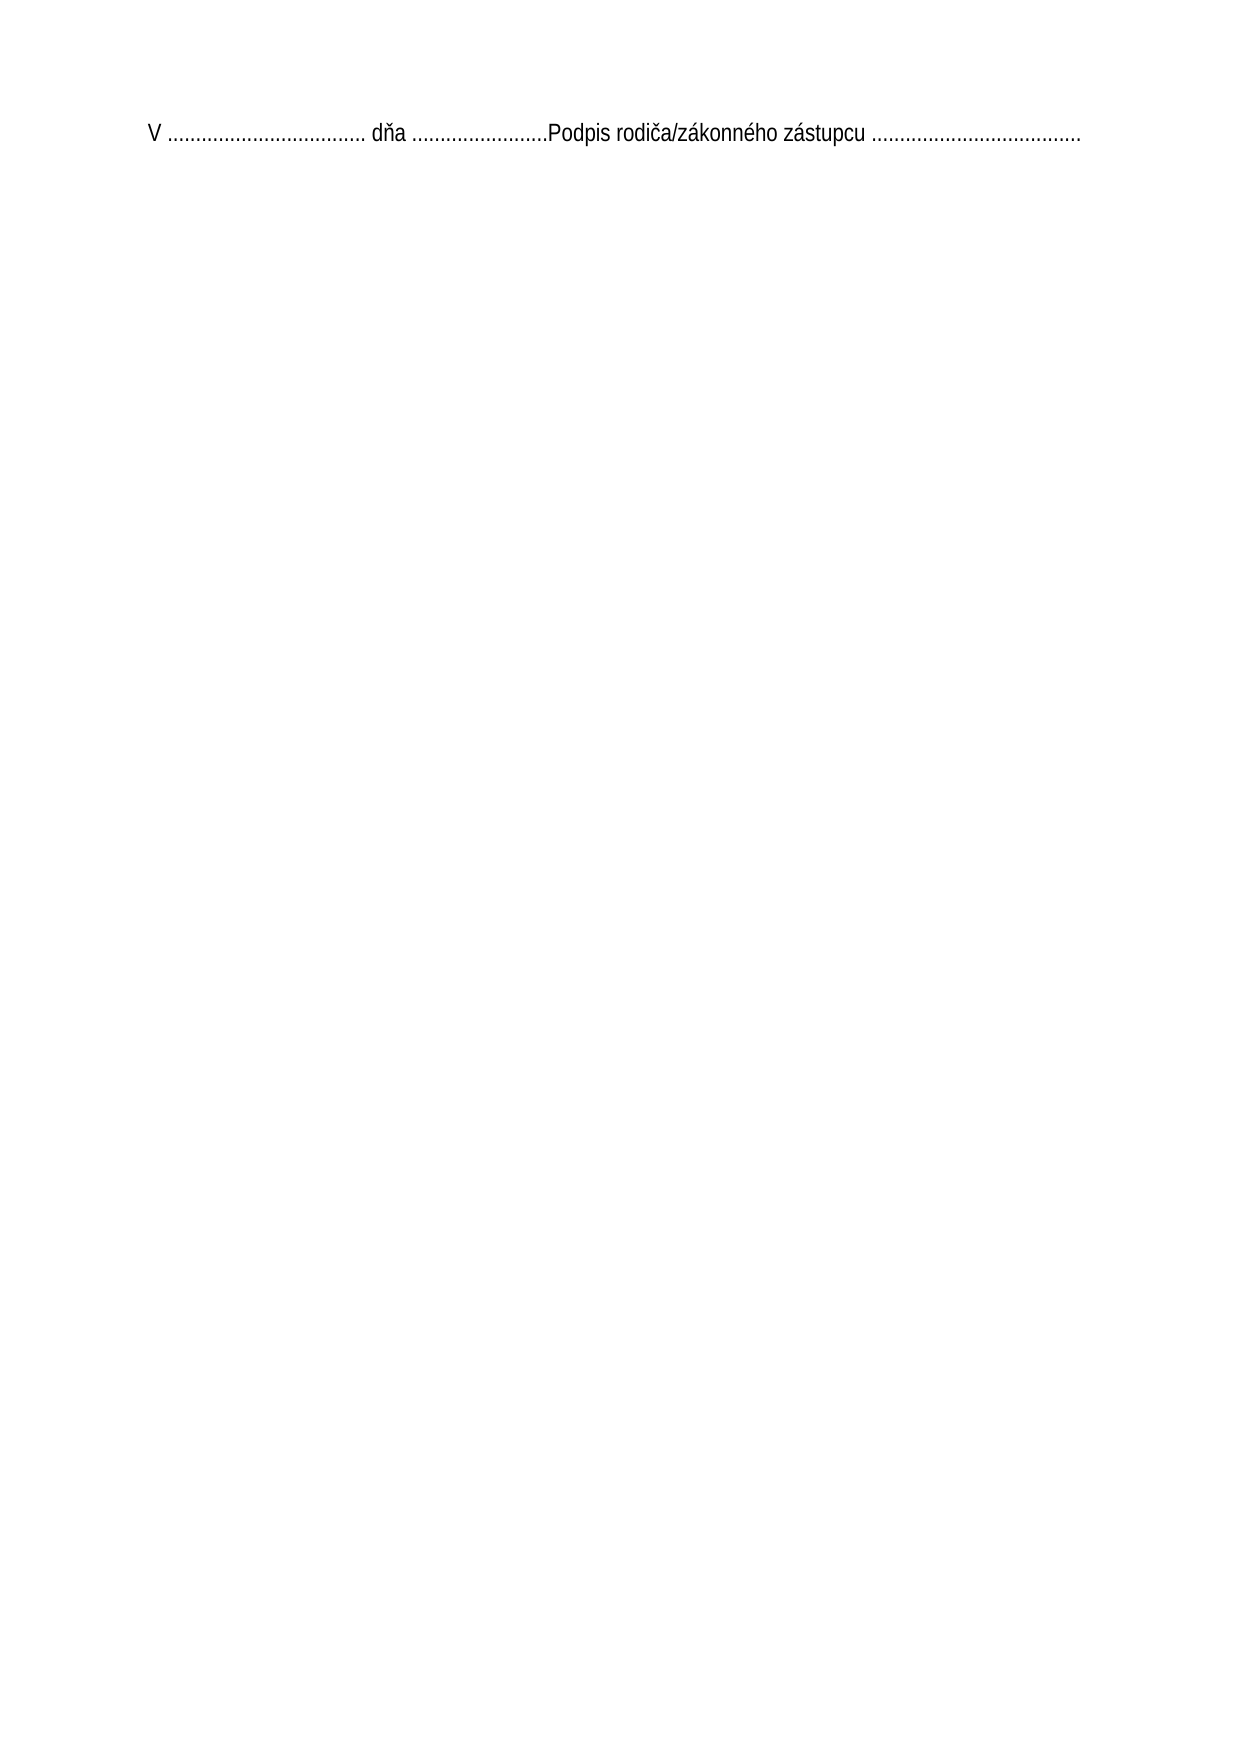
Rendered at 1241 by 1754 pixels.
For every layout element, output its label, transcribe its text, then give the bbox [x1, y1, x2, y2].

text V ................................... dňa ........................Podpis rodiča/zákonného zástupcu ..................................... [148, 118, 1092, 147]
